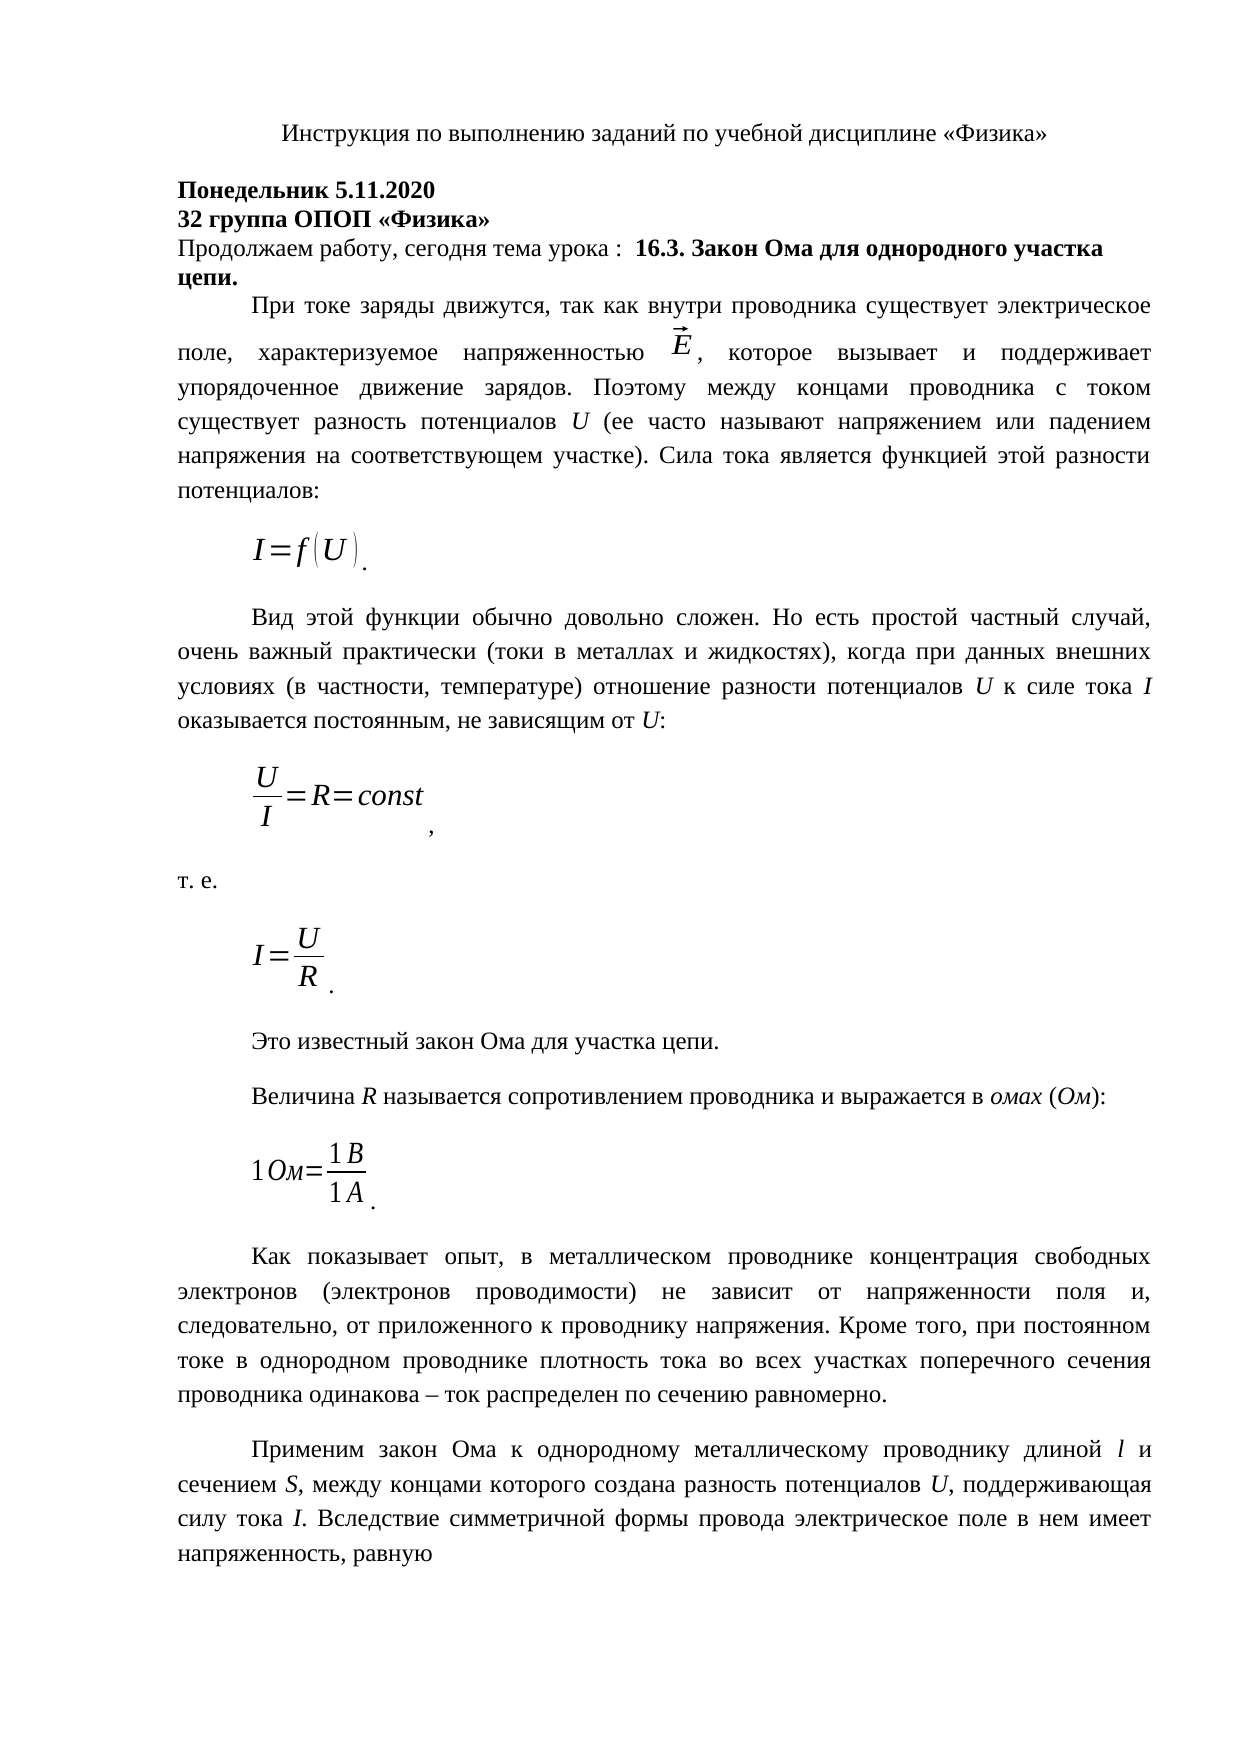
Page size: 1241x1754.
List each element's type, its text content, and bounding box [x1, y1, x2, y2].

text Величина R называется сопротивлением проводника и выражается в омах (Ом): [177, 1081, 1152, 1110]
text Это известный закон Ома для участка цепи. [177, 1026, 1152, 1054]
text , [177, 761, 1152, 839]
text Продолжаем работу, сегодня тема урока : 16.3. Закон Ома для однородного участка цепи. [177, 233, 1152, 291]
text Как показывает опыт, в металлическом проводнике концентрация свободных электронов (электронов проводимости) не зависит от напряженности поля и, следовательно, от приложенного к проводнику напряжения. Кроме того, при постоянном токе в однородном проводнике плотность тока во всех участках поперечного сечения проводника одинакова – ток распределен по сечению равномерно. [177, 1241, 1152, 1408]
text 32 группа ОПОП «Физика» [177, 204, 1152, 233]
text Понедельник 5.11.2020 [177, 176, 1152, 204]
text При токе заряды движутся, так как внутри проводника существует электрическое поле, характеризуемое напряженностью , которое вызывает и поддерживает упорядоченное движение зарядов. Поэтому между концами проводника с током существует разность потенциалов U (ее часто называют напряжением или падением напряжения на соответствующем участке). Сила тока является функцией этой разности потенциалов: [177, 291, 1152, 504]
text Применим закон Ома к однородному металлическому проводнику длиной l и сечением S, между концами которого создана разность потенциалов U, поддерживающая силу тока I. Вследствие симметричной формы провода электрическое поле в нем имеет напряженность, равную [177, 1434, 1152, 1567]
text Инструкция по выполнению заданий по учебной дисциплине «Физика» [177, 118, 1152, 147]
text . [177, 1136, 1152, 1215]
text Вид этой функции обычно довольно сложен. Но есть простой частный случай, очень важный практически (токи в металлах и жидкостях), когда при данных внешних условиях (в частности, температуре) отношение разности потенциалов U к силе тока I оказывается постоянным, не зависящим от U: [177, 602, 1152, 734]
text т. е. [177, 866, 1152, 894]
text . [177, 530, 1152, 575]
text . [177, 921, 1152, 999]
